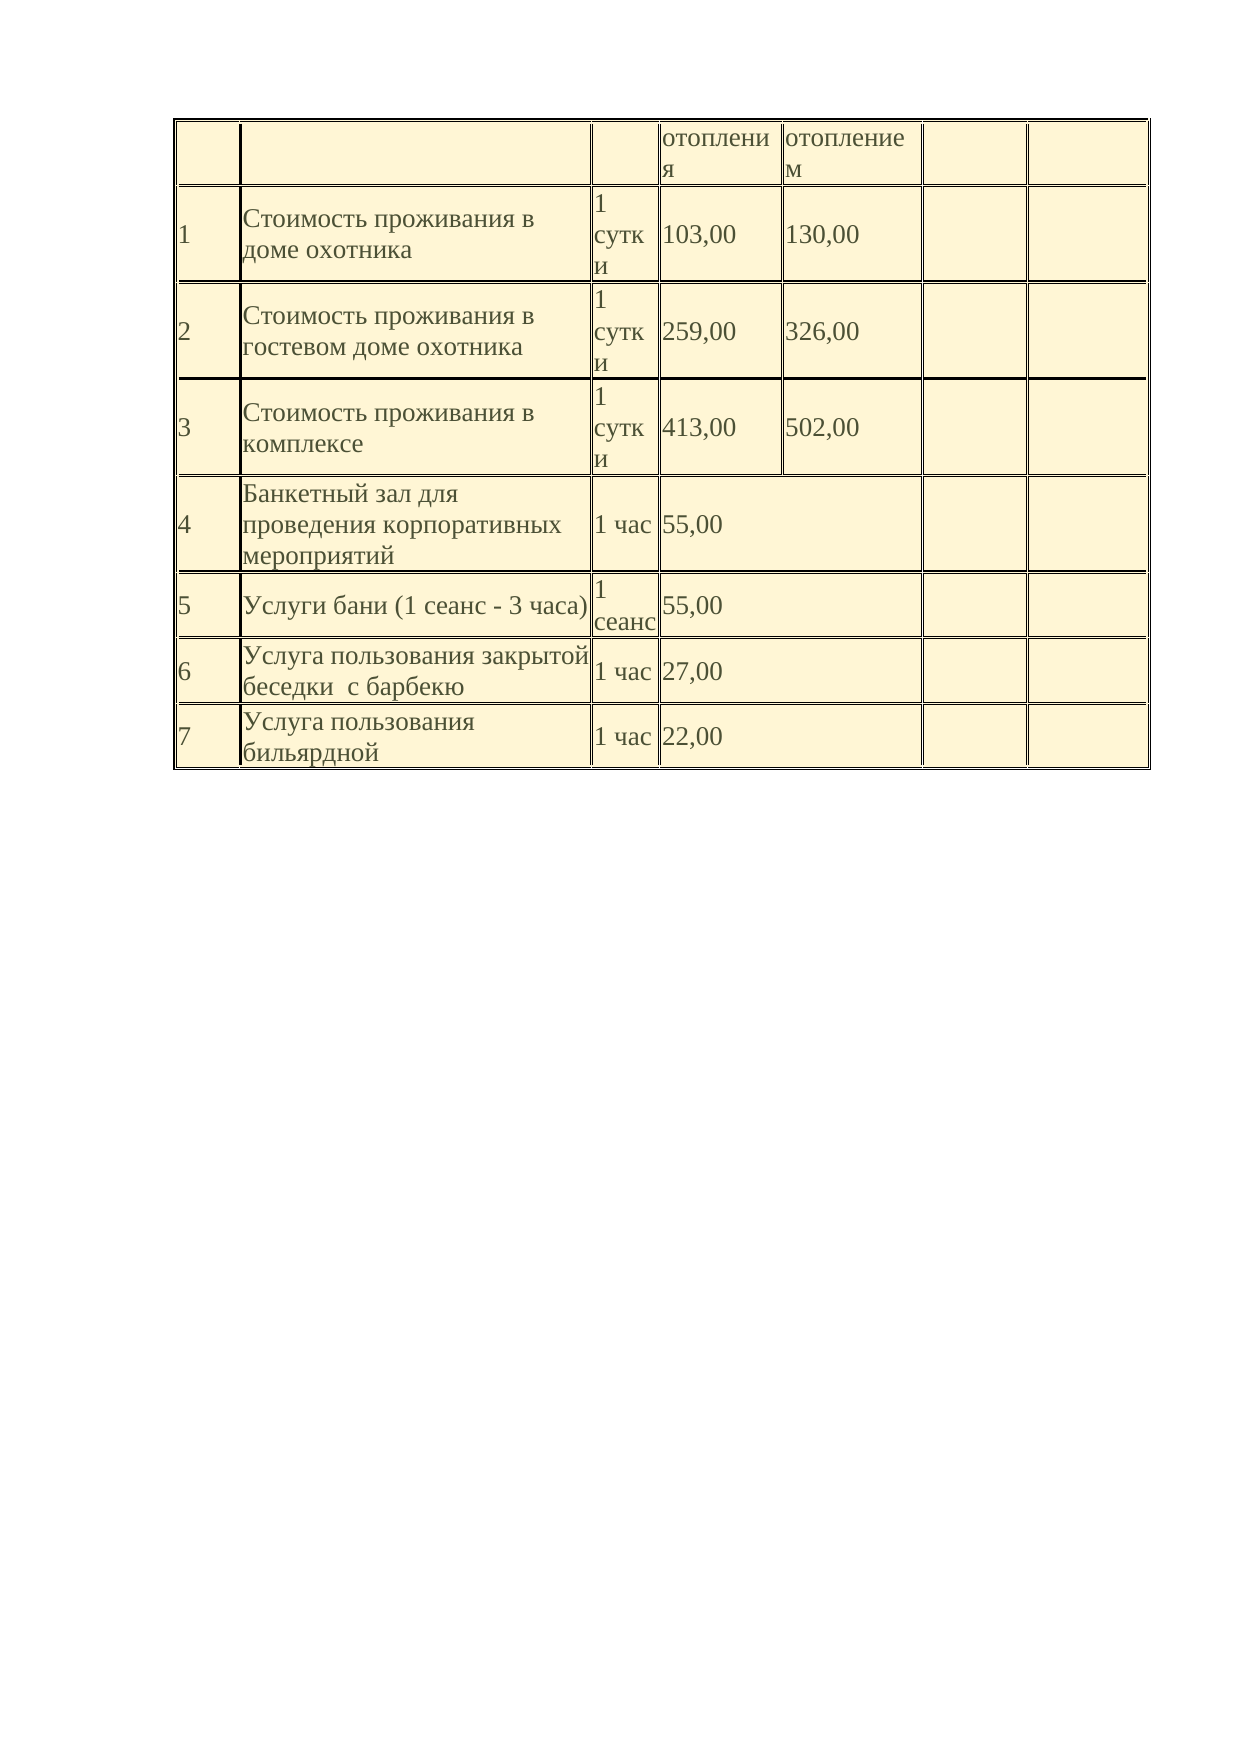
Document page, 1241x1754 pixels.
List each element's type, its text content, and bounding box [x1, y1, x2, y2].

table_cell [924, 284, 1026, 377]
table_cell 55,00 [661, 574, 921, 636]
table_cell [923, 122, 1028, 184]
table_cell [1028, 636, 1149, 701]
table_cell 2 [177, 280, 239, 377]
table_cell 5 [177, 570, 239, 636]
table_cell Услуга пользования бильярдной [240, 705, 591, 767]
table_cell [1029, 570, 1148, 636]
table_cell 259,00 [661, 284, 781, 377]
table_cell Услуга пользования закрытой беседки с барбекю [242, 639, 590, 701]
table_cell [1029, 280, 1148, 377]
table_cell [924, 380, 1026, 474]
table_cell [1029, 377, 1148, 474]
table_cell 4 [175, 474, 240, 570]
table_cell 6 [175, 636, 240, 701]
table_cell с отоплением [783, 122, 922, 184]
table_cell 22,00 [660, 705, 922, 767]
table_cell [923, 705, 1028, 767]
table_cell [924, 639, 1026, 701]
table_cell [1028, 474, 1149, 570]
table_cell 55,00 [661, 477, 921, 570]
table_cell 103,00 [661, 187, 781, 280]
table_cell 1 час [593, 477, 658, 570]
table_cell 1 сеанс [593, 574, 658, 636]
table_cell 130,00 [784, 187, 921, 280]
table_cell 1 сутки [593, 284, 658, 377]
table_cell [1028, 184, 1149, 280]
table_cell [1028, 118, 1149, 184]
table_cell Стоимость проживания в гостевом доме охотника [242, 284, 590, 377]
table_cell Стоимость проживания в доме охотника [242, 187, 590, 280]
table_cell без отопления [660, 122, 783, 184]
table_cell 413,00 [661, 380, 781, 474]
table_cell [924, 477, 1026, 570]
table_cell 27,00 [661, 639, 921, 701]
table_cell 1 сутки [593, 187, 658, 280]
table_cell 326,00 [784, 284, 921, 377]
table_cell [1028, 701, 1148, 767]
table_cell Стоимость проживания в комплексе [242, 380, 590, 474]
table_cell 1 [175, 184, 240, 280]
table_cell Услуги бани (1 сеанс - 3 часа) [242, 574, 590, 636]
table_cell 1 сутки [593, 380, 658, 474]
table_cell 7 [177, 701, 240, 767]
table_cell 3 [177, 377, 239, 474]
table_cell Банкетный зал для проведения корпоративных мероприятий [242, 477, 590, 570]
table_cell 502,00 [784, 380, 921, 474]
table_cell [924, 187, 1026, 280]
table_cell [924, 574, 1026, 636]
table_cell 1 час [593, 639, 658, 701]
table_cell 1 час [591, 705, 659, 767]
